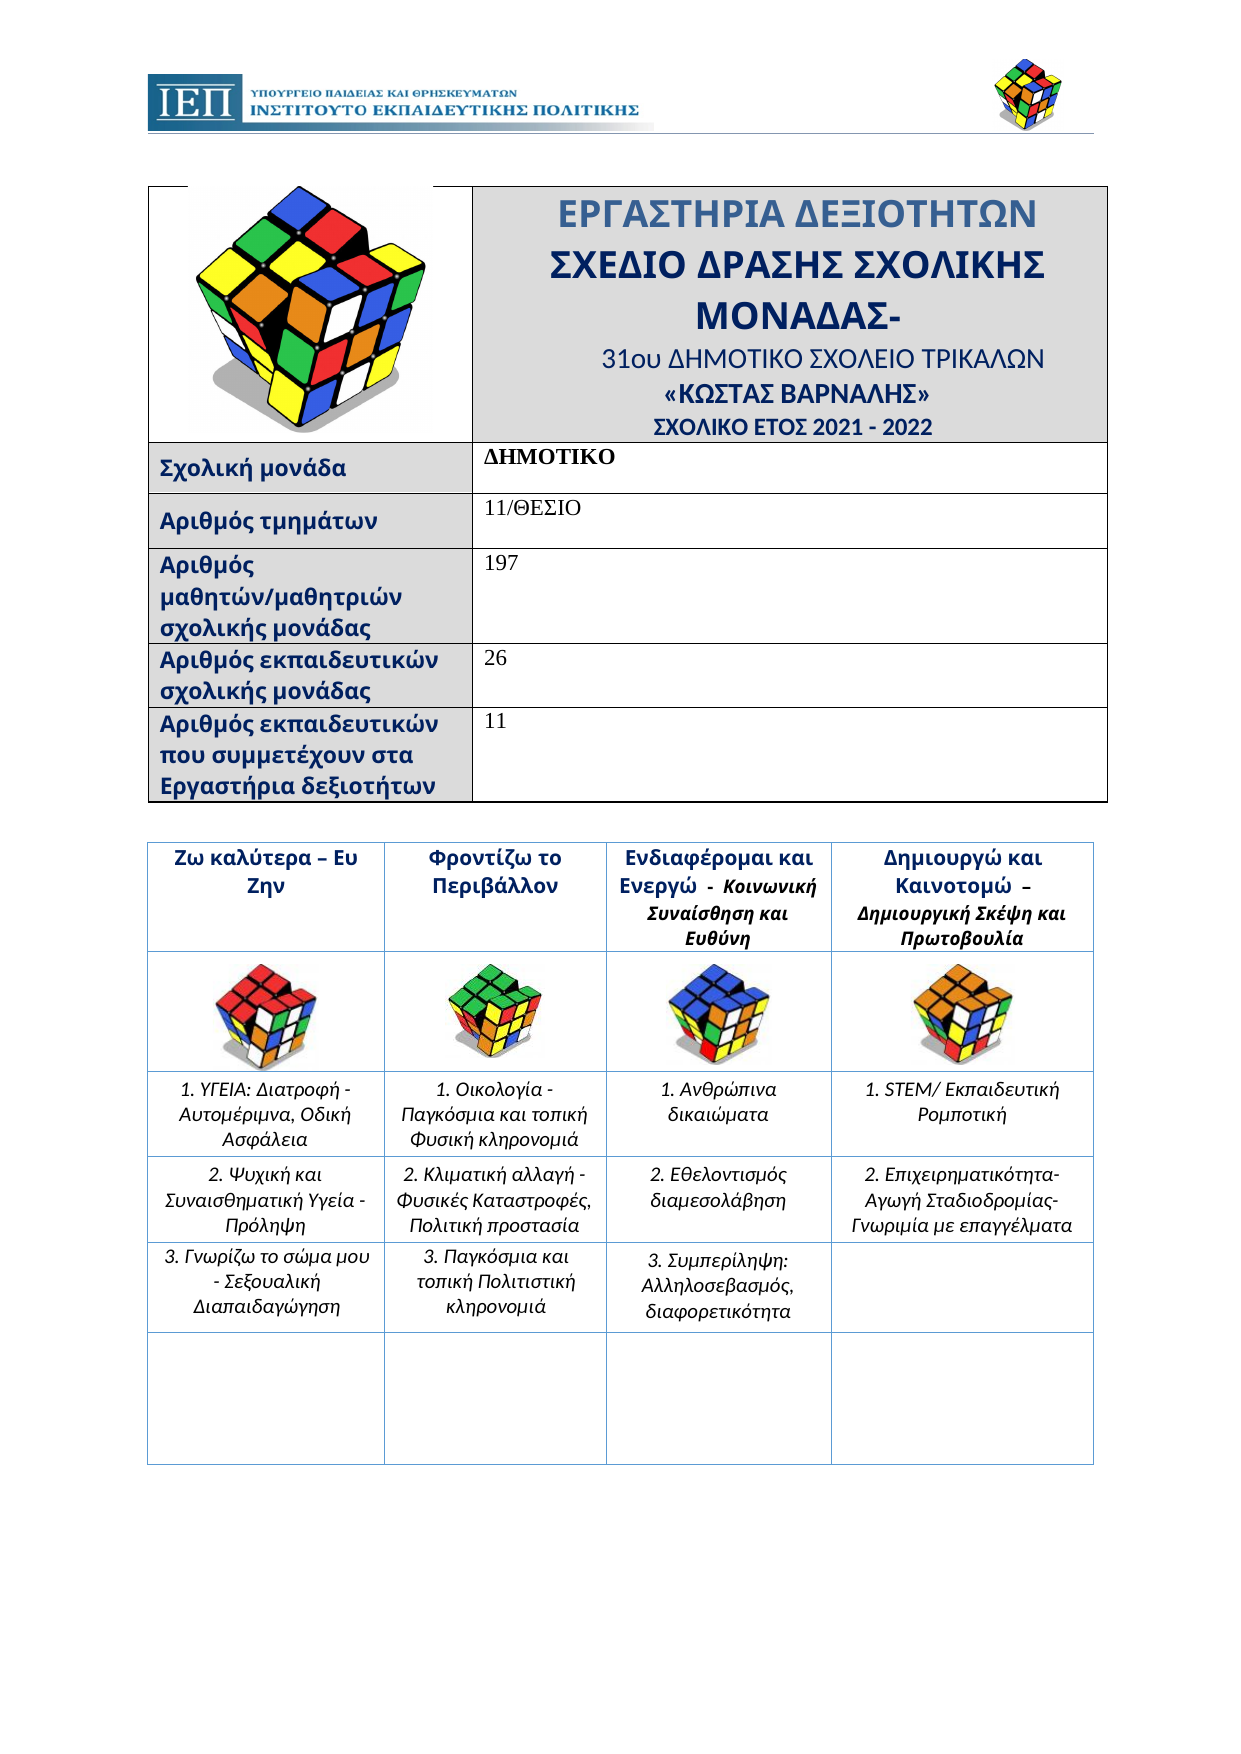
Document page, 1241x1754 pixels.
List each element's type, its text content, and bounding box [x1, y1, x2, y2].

table_cell 11/ΘΕΣΙΟ [473, 494, 1107, 548]
table_cell 1. Ανθρώπινα δικαιώματα [607, 1072, 831, 1156]
table_header [149, 187, 472, 442]
table_cell Αριθμός εκπαιδευτικών σχολικής μονάδας [149, 644, 472, 707]
table_cell 2. Ψυχική και Συναισθηματική Υγεία - Πρόληψη [148, 1157, 384, 1242]
table_cell 2. Εθελοντισμός διαμεσολάβηση [607, 1157, 831, 1242]
picture [665, 964, 773, 1065]
picture [187, 186, 434, 433]
table_cell 1. Οικολογία - Παγκόσμια και τοπική Φυσική κληρονομιά [385, 1072, 606, 1156]
table_cell 2. Κλιματική αλλαγή - Φυσικές Καταστροφές, Πολιτική προστασία [385, 1157, 606, 1242]
picture [910, 964, 1016, 1065]
table_cell Αριθμός μαθητών/μαθητριών σχολικής μονάδας [149, 549, 472, 643]
table_cell [607, 952, 831, 1071]
table_header Δημιουργώ και Καινοτομώ – Δημιουργική Σκέψη και Πρωτοβουλία [832, 843, 1093, 951]
picture [147, 74, 654, 131]
table_cell [148, 952, 384, 1071]
table_cell 11 [473, 708, 1107, 801]
table_cell [148, 1333, 384, 1464]
table_cell ΔΗΜΟΤΙΚΟ [473, 443, 1107, 492]
picture [992, 59, 1064, 131]
table_cell [385, 952, 606, 1071]
picture [212, 964, 320, 1071]
table_cell [832, 1333, 1093, 1464]
table_header ΕΡΓΑΣΤΗΡΙΑ ΔΕΞΙΟΤΗΤΩΝ ΣΧΕΔΙΟ ΔΡΑΣΗΣ ΣΧΟΛΙΚΗΣ ΜΟΝΑΔΑΣ- 31ου ΔΗΜΟΤΙΚΟ ΣΧΟΛΕΙΟ ΤΡΙΚΑΛΩΝ «ΚΩΣΤΑΣ ΒΑΡΝΑΛΗΣ» ΣΧΟΛΙΚΟ ΕΤΟΣ 2021 - 2022 [473, 187, 1107, 442]
table_cell 1. STEM/ Εκπαιδευτική Ρομποτική [832, 1072, 1093, 1156]
table_cell [607, 1333, 831, 1464]
table_cell 2. Επιχειρηματικότητα- Αγωγή Σταδιοδρομίας- Γνωριμία με επαγγέλματα [832, 1157, 1093, 1242]
table_cell 1. ΥΓΕΙΑ: Διατροφή - Αυτομέριμνα, Οδική Ασφάλεια [148, 1072, 384, 1156]
table_header Ζω καλύτερα – Ευ Ζην [148, 843, 384, 951]
table_header Ενδιαφέρομαι και Ενεργώ - Κοινωνική Συναίσθηση και Ευθύνη [607, 843, 831, 951]
table_cell 3. Συμπερίληψη: Αλληλοσεβασμός, διαφορετικότητα [607, 1243, 831, 1332]
table_cell Αριθμός εκπαιδευτικών που συμμετέχουν στα Εργαστήρια δεξιοτήτων [149, 708, 472, 801]
table_cell 26 [473, 644, 1107, 707]
table_cell [385, 1333, 606, 1464]
table_cell Σχολική μονάδα [149, 443, 472, 492]
table_cell Αριθμός τμημάτων [149, 494, 472, 548]
table_cell 197 [473, 549, 1107, 643]
table_header Φροντίζω το Περιβάλλον [385, 843, 606, 951]
picture [445, 964, 545, 1058]
table_cell [832, 952, 1093, 1071]
table_cell [832, 1243, 1093, 1332]
table_cell 3. Παγκόσμια και τοπική Πολιτιστική κληρονομιά [385, 1243, 606, 1332]
table_cell 3. Γνωρίζω το σώμα μου - Σεξουαλική Διαπαιδαγώγηση [148, 1243, 384, 1332]
